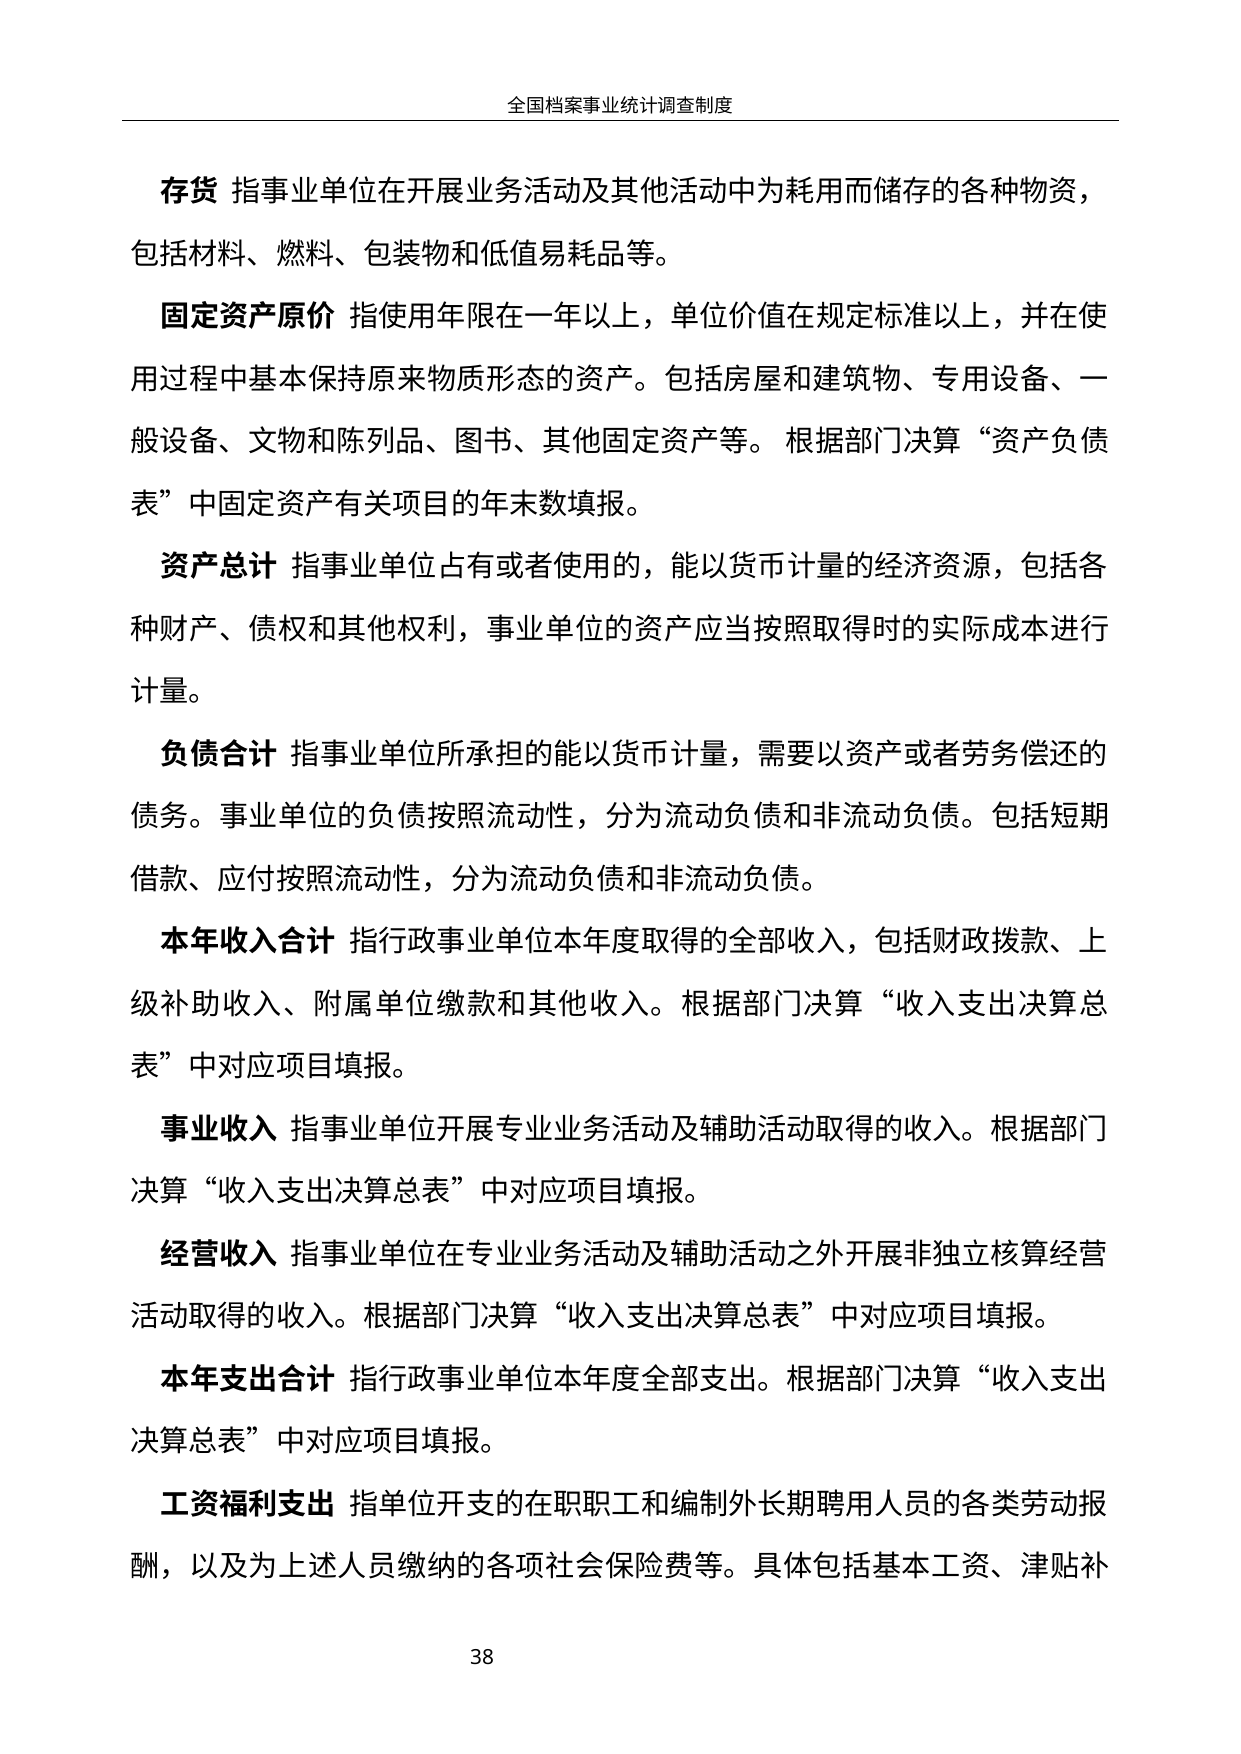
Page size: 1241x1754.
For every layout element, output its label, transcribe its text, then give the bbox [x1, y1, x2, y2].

text 事业收入 指事业单位开展专业业务活动及辅助活动取得的收入。根据部门决算“收入支出决算总表”中对应项目填报。 [130, 1085, 1110, 1210]
text 本年支出合计 指行政事业单位本年度全部支出。根据部门决算“收入支出决算总表”中对应项目填报。 [130, 1335, 1110, 1460]
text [130, 1460, 1110, 1585]
text 存货 指事业单位在开展业务活动及其他活动中为耗用而储存的各种物资，包括材料、燃料、包装物和低值易耗品等。 [130, 148, 1120, 273]
text 经营收入 指事业单位在专业业务活动及辅助活动之外开展非独立核算经营活动取得的收入。根据部门决算“收入支出决算总表”中对应项目填报。 [130, 1210, 1110, 1335]
text 固定资产原价 指使用年限在一年以上，单位价值在规定标准以上，并在使用过程中基本保持原来物质形态的资产。包括房屋和建筑物、专用设备、一般设备、文物和陈列品、图书、其他固定资产等。 根据部门决算“资产负债表”中固定资产有关项目的年末数填报。 [130, 273, 1110, 523]
text 资产总计 指事业单位占有或者使用的，能以货币计量的经济资源，包括各种财产、债权和其他权利，事业单位的资产应当按照取得时的实际成本进行计量。 [130, 523, 1110, 710]
text 负债合计 指事业单位所承担的能以货币计量，需要以资产或者劳务偿还的债务。事业单位的负债按照流动性，分为流动负债和非流动负债。包括短期借款、应付按照流动性，分为流动负债和非流动负债。 [130, 710, 1110, 898]
text 本年收入合计 指行政事业单位本年度取得的全部收入，包括财政拨款、上级补助收入、附属单位缴款和其他收入。根据部门决算“收入支出决算总表”中对应项目填报。 [130, 898, 1110, 1085]
